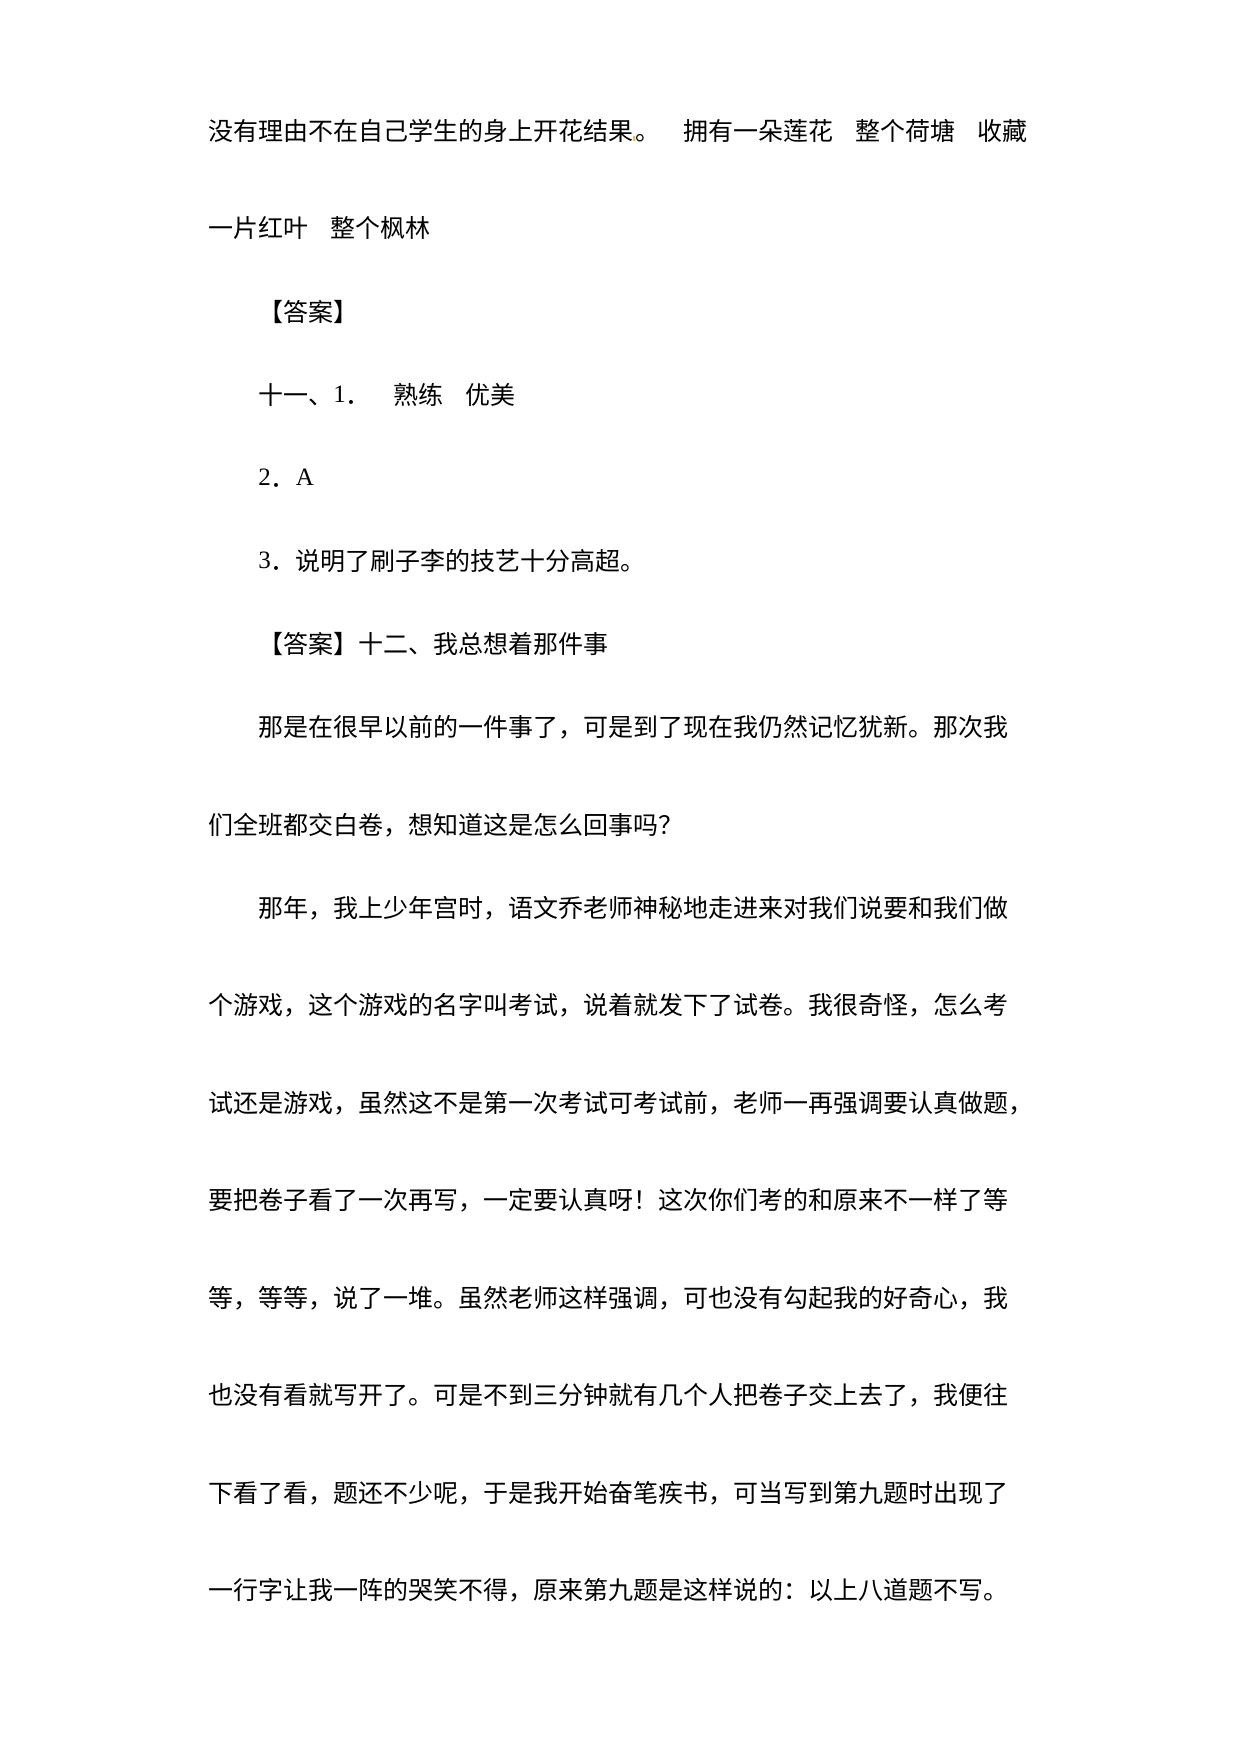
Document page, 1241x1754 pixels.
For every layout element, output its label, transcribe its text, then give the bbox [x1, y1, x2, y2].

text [208, 874, 1032, 1621]
text 2．A [208, 444, 1032, 509]
text 那是在很早以前的一件事了，可是到了现在我仍然记忆犹新。那次我们全班都交白卷，想知道这是怎么回事吗？ [208, 693, 1032, 856]
text 十一、1． 熟练 优美 [208, 361, 1032, 426]
text 【答案】十二、我总想着那件事 [208, 610, 1032, 675]
text 3．说明了刷子李的技艺十分高超。 [208, 527, 1032, 592]
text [208, 97, 1032, 259]
text 【答案】 [208, 278, 1032, 343]
